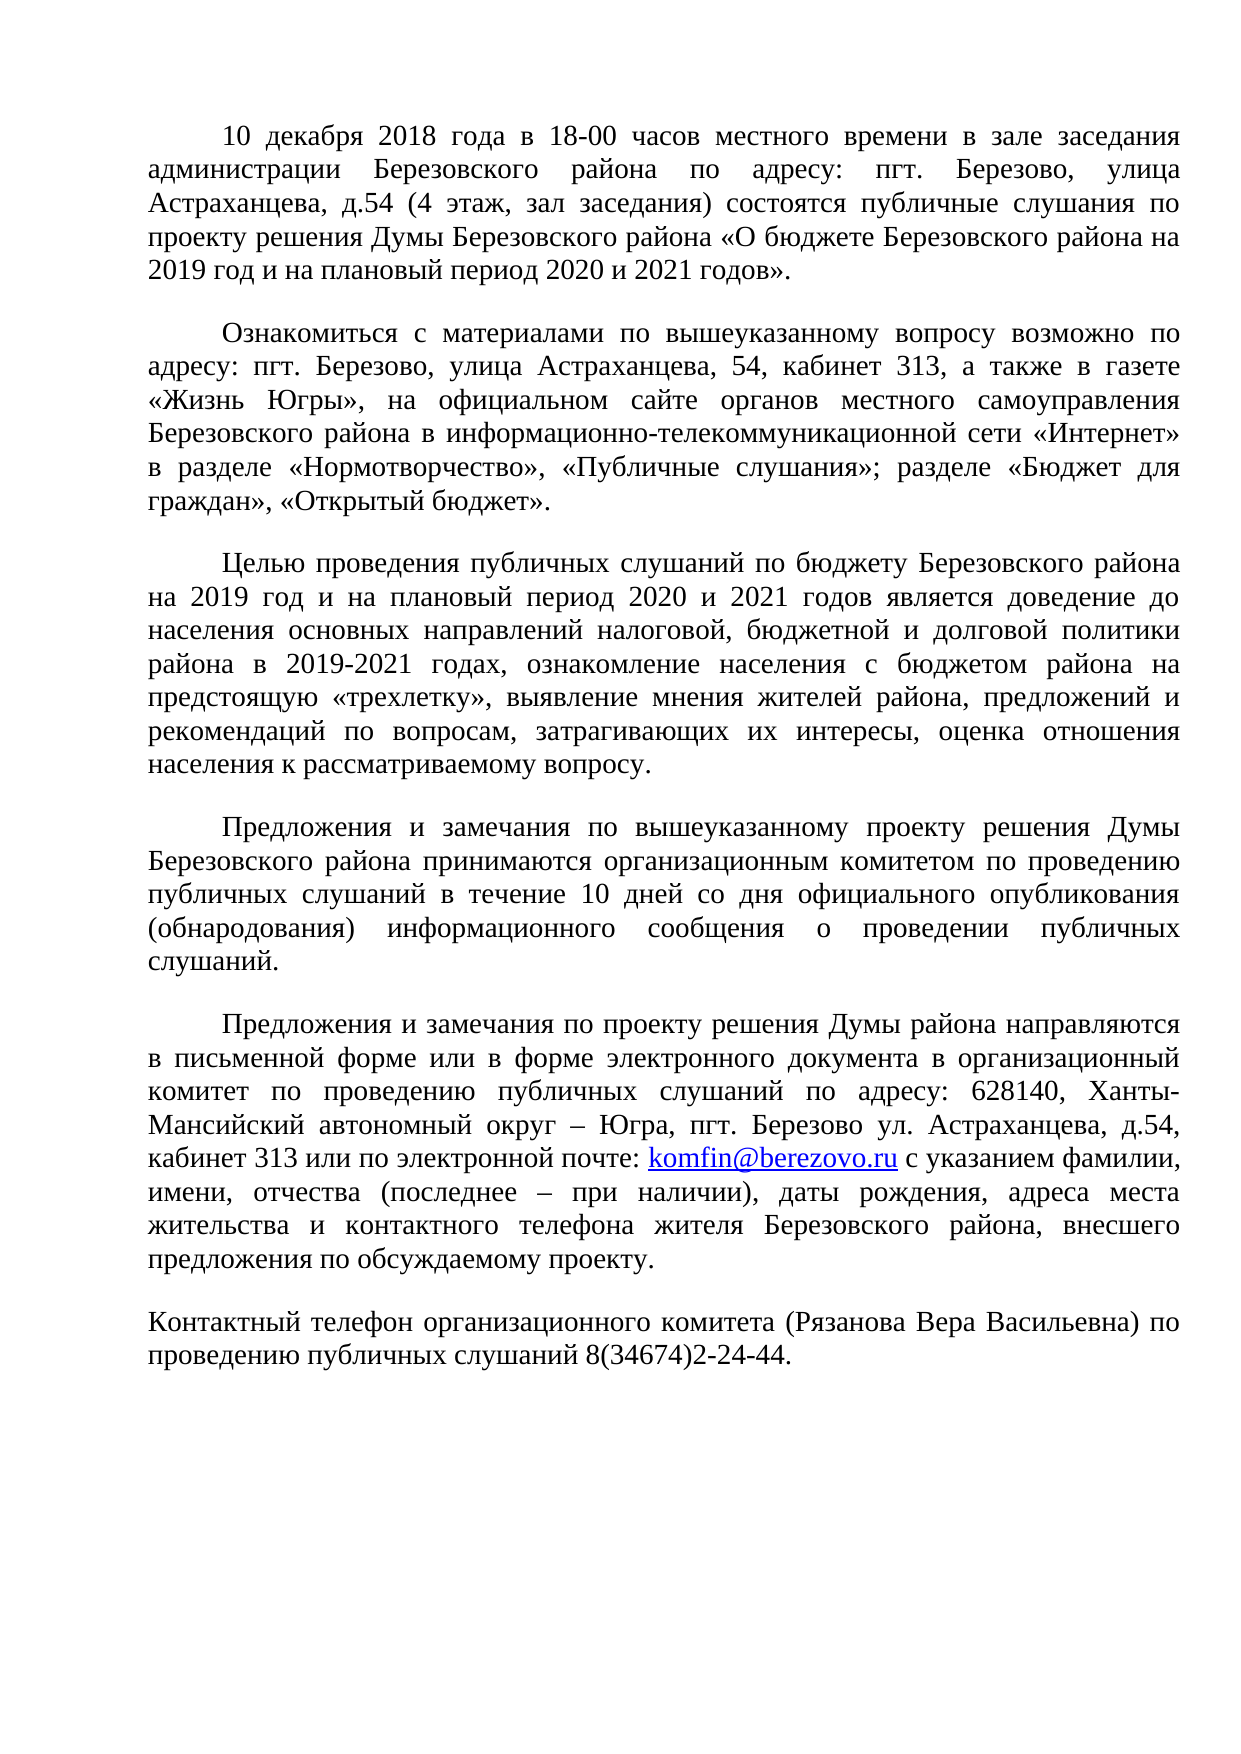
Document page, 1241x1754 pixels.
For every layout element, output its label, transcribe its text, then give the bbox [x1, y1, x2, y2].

text Предложения и замечания по вышеуказанному проекту решения Думы Березовского района принимаются организационным комитетом по проведению публичных слушаний в течение 10 дней со дня официального опубликования (обнародования) информационного сообщения о проведении публичных слушаний. [148, 809, 1181, 977]
text Предложения и замечания по проекту решения Думы района направляются в письменной форме или в форме электронного документа в организационный комитет по проведению публичных слушаний по адресу: 628140, Ханты-Мансийский автономный округ – Югра, пгт. Березово ул. Астраханцева, д.54, кабинет 313 или по электронной почте: komfin@berezovo.ru с указанием фамилии, имени, отчества (последнее – при наличии), даты рождения, адреса места жительства и контактного телефона жителя Березовского района, внесшего предложения по обсуждаемому проекту. [148, 1006, 1181, 1274]
text 10 декабря 2018 года в 18-00 часов местного времени в зале заседания администрации Березовского района по адресу: пгт. Березово, улица Астраханцева, д.54 (4 этаж, зал заседания) состоятся публичные слушания по проекту решения Думы Березовского района «О бюджете Березовского района на 2019 год и на плановый период 2020 и 2021 годов». [148, 118, 1181, 286]
text Ознакомиться с материалами по вышеуказанному вопросу возможно по адресу: пгт. Березово, улица Астраханцева, 54, кабинет 313, а также в газете «Жизнь Югры», на официальном сайте органов местного самоуправления Березовского района в информационно-телекоммуникационной сети «Интернет» в разделе «Нормотворчество», «Публичные слушания»; разделе «Бюджет для граждан», «Открытый бюджет». [148, 315, 1181, 516]
text Контактный телефон организационного комитета (Рязанова Вера Васильевна) по проведению публичных слушаний 8(34674)2-24-44. [148, 1304, 1181, 1371]
text Целью проведения публичных слушаний по бюджету Березовского района на 2019 год и на плановый период 2020 и 2021 годов является доведение до населения основных направлений налоговой, бюджетной и долговой политики района в 2019-2021 годах, ознакомление населения с бюджетом района на предстоящую «трехлетку», выявление мнения жителей района, предложений и рекомендаций по вопросам, затрагивающих их интересы, оценка отношения населения к рассматриваемому вопросу. [148, 545, 1181, 780]
